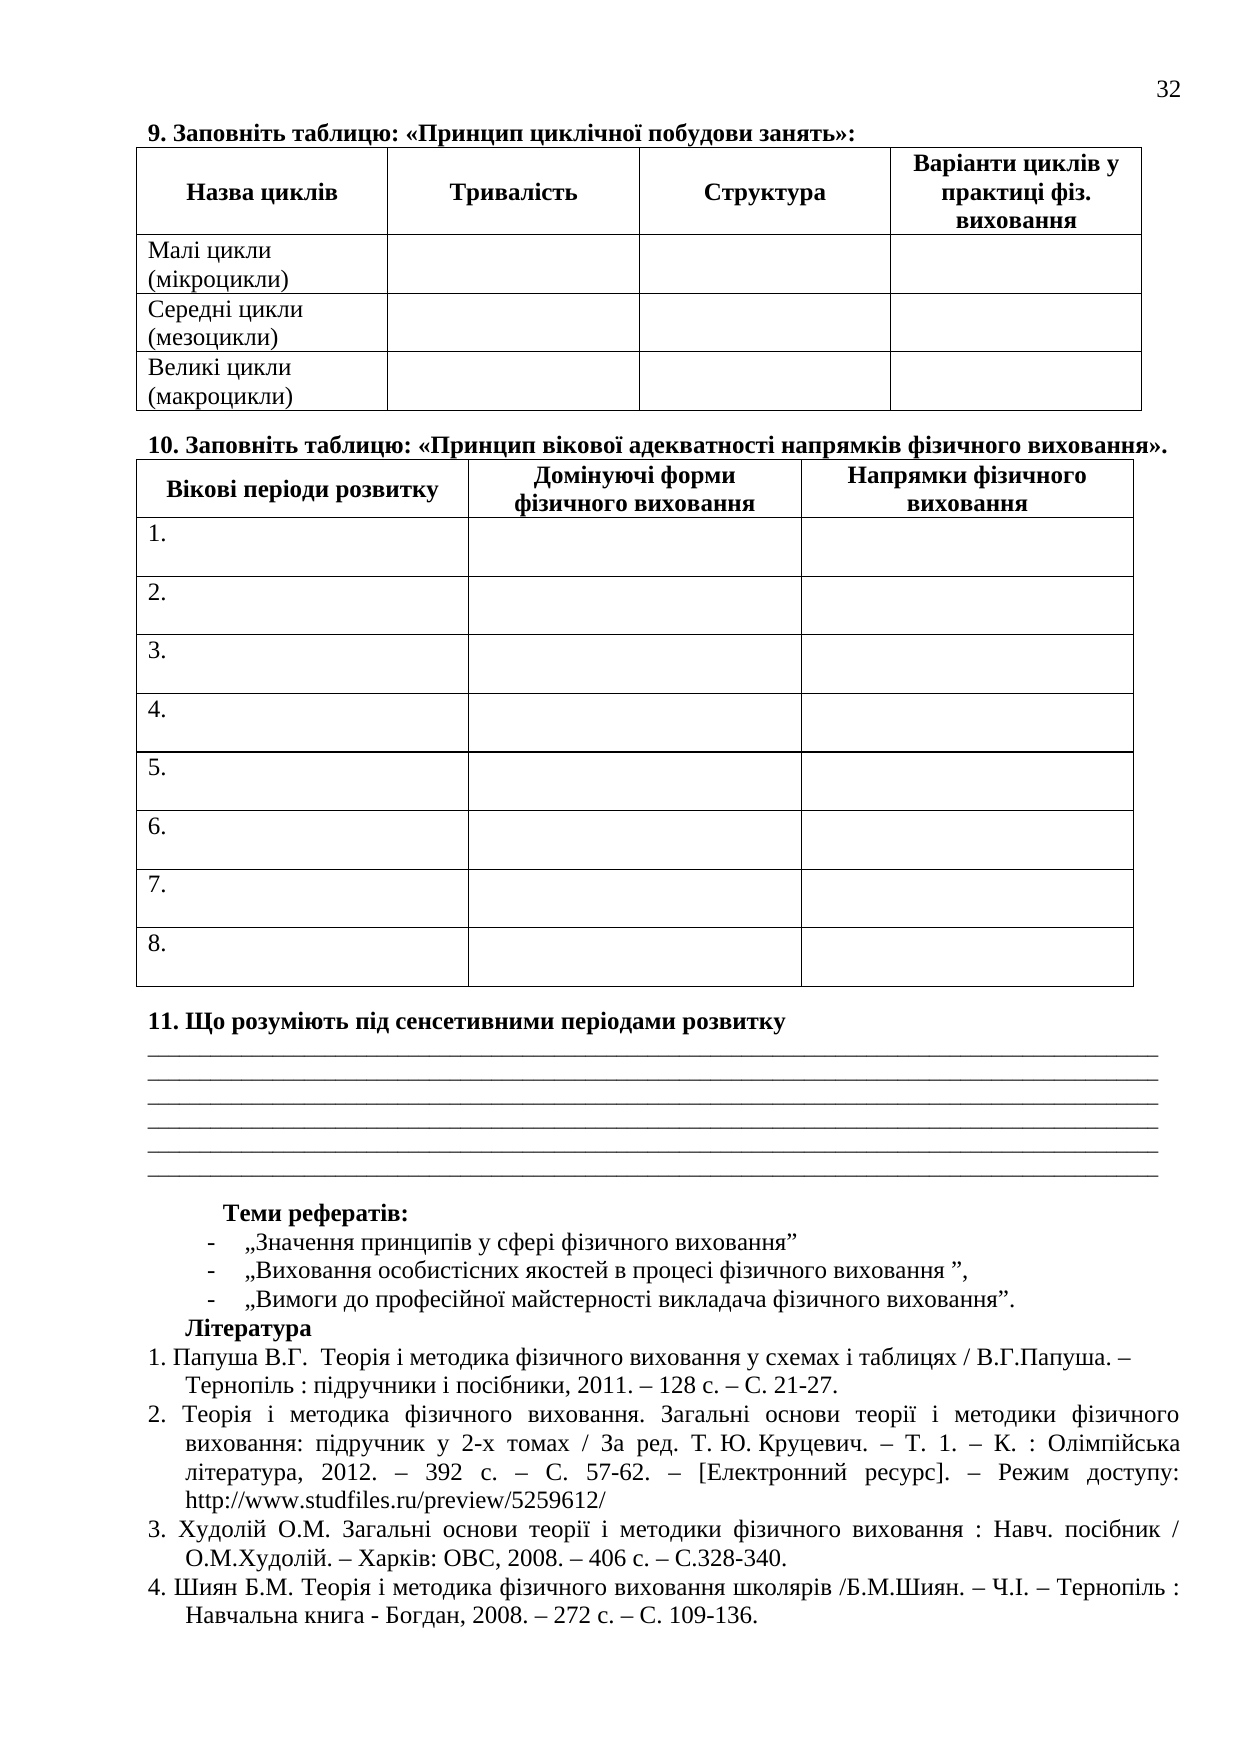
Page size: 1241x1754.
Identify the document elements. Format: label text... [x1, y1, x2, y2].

table_cell 3. [137, 635, 468, 693]
table_cell [469, 635, 801, 693]
text _________________________________________________________________________________________________ [148, 1034, 1181, 1059]
text 9. Заповніть таблицю: «Принцип циклічної побудови занять»: [148, 118, 1181, 147]
table_cell [802, 870, 1133, 927]
table_cell [640, 294, 890, 351]
table_header Назва циклів [137, 148, 387, 234]
list „Значення принципів у сфері фізичного виховання” [207, 1227, 1181, 1256]
table_header Структура [640, 148, 890, 234]
text Теми рефератів: [148, 1198, 1181, 1227]
text _________________________________________________________________________________________________ [148, 1107, 1181, 1131]
table_cell [469, 518, 801, 576]
text 2. Теорія і методика фізичного виховання. Загальні основи теорії і методики фізичного виховання: підручник у 2-х томах / За ред. Т. Ю. Круцевич. – Т. 1. – К. : Олімпійська література, 2012. – 392 с. – С. 57-62. – [Електронний ресурс]. – Режим доступу: http://www.studfiles.ru/preview/5259612/ [148, 1399, 1181, 1514]
text 4. Шиян Б.М. Теорія і методика фізичного виховання школярів /Б.М.Шиян. – Ч.І. – Тернопіль : Навчальна книга - Богдан, 2008. – 272 с. – С. 109-136. [148, 1572, 1181, 1629]
text 3. Худолій О.М. Загальні основи теорії і методики фізичного виховання : Навч. посібник / О.М.Худолій. – Харків: ОВС, 2008. – 406 с. – С.328-340. [148, 1514, 1181, 1572]
table_cell [640, 235, 890, 293]
list „Виховання особистісних якостей в процесі фізичного виховання ”, [207, 1256, 1181, 1284]
list „Вимоги до професійної майстерності викладача фізичного виховання”. [207, 1284, 1181, 1313]
table_cell 6. [137, 811, 468, 868]
table_cell [469, 694, 801, 751]
table_cell 7. [137, 870, 468, 927]
text 10. Заповніть таблицю: «Принцип вікової адекватності напрямків фізичного виховання». [148, 430, 1181, 459]
table_cell 5. [137, 753, 468, 810]
table_header Тривалість [388, 148, 639, 234]
table_cell [640, 352, 890, 410]
table_header Домінуючі форми фізичного виховання [469, 460, 801, 517]
table_cell [802, 811, 1133, 868]
table_cell [469, 870, 801, 927]
table_cell [802, 694, 1133, 751]
text Література [185, 1313, 1181, 1342]
text _________________________________________________________________________________________________ [148, 1155, 1181, 1179]
table_cell [469, 577, 801, 634]
table_cell [802, 518, 1133, 576]
table_header Напрямки фізичного виховання [802, 460, 1133, 517]
table_cell [891, 352, 1141, 410]
table_cell [388, 294, 639, 351]
table_cell [802, 753, 1133, 810]
table_cell Малі цикли (мікроцикли) [137, 235, 387, 293]
table_cell [891, 294, 1141, 351]
table_cell Середні цикли (мезоцикли) [137, 294, 387, 351]
table_cell Великі цикли (макроцикли) [137, 352, 387, 410]
table_cell [802, 635, 1133, 693]
table_cell [802, 928, 1133, 986]
table_header Вікові періоди розвитку [137, 460, 468, 517]
text _________________________________________________________________________________________________ [148, 1131, 1181, 1155]
table_cell [469, 928, 801, 986]
table_header Варіанти циклів у практиці фіз. виховання [891, 148, 1141, 234]
text _________________________________________________________________________________________________ [148, 1083, 1181, 1107]
table_cell [469, 753, 801, 810]
table_cell [891, 235, 1141, 293]
text 1. Папуша В.Г. Теорія і методика фізичного виховання у схемах і таблицях / В.Г.Папуша. – Тернопіль : підручники і посібники, 2011. – 128 с. – С. 21-27. [148, 1342, 1181, 1399]
table_cell 8. [137, 928, 468, 986]
table_cell [388, 352, 639, 410]
table_cell [469, 811, 801, 868]
text _________________________________________________________________________________________________ [148, 1059, 1181, 1083]
table_cell 1. [137, 518, 468, 576]
table_cell [388, 235, 639, 293]
table_cell 4. [137, 694, 468, 751]
table_cell 2. [137, 577, 468, 634]
table_cell [802, 577, 1133, 634]
text 11. Що розуміють під сенсетивними періодами розвитку [148, 1006, 1181, 1034]
